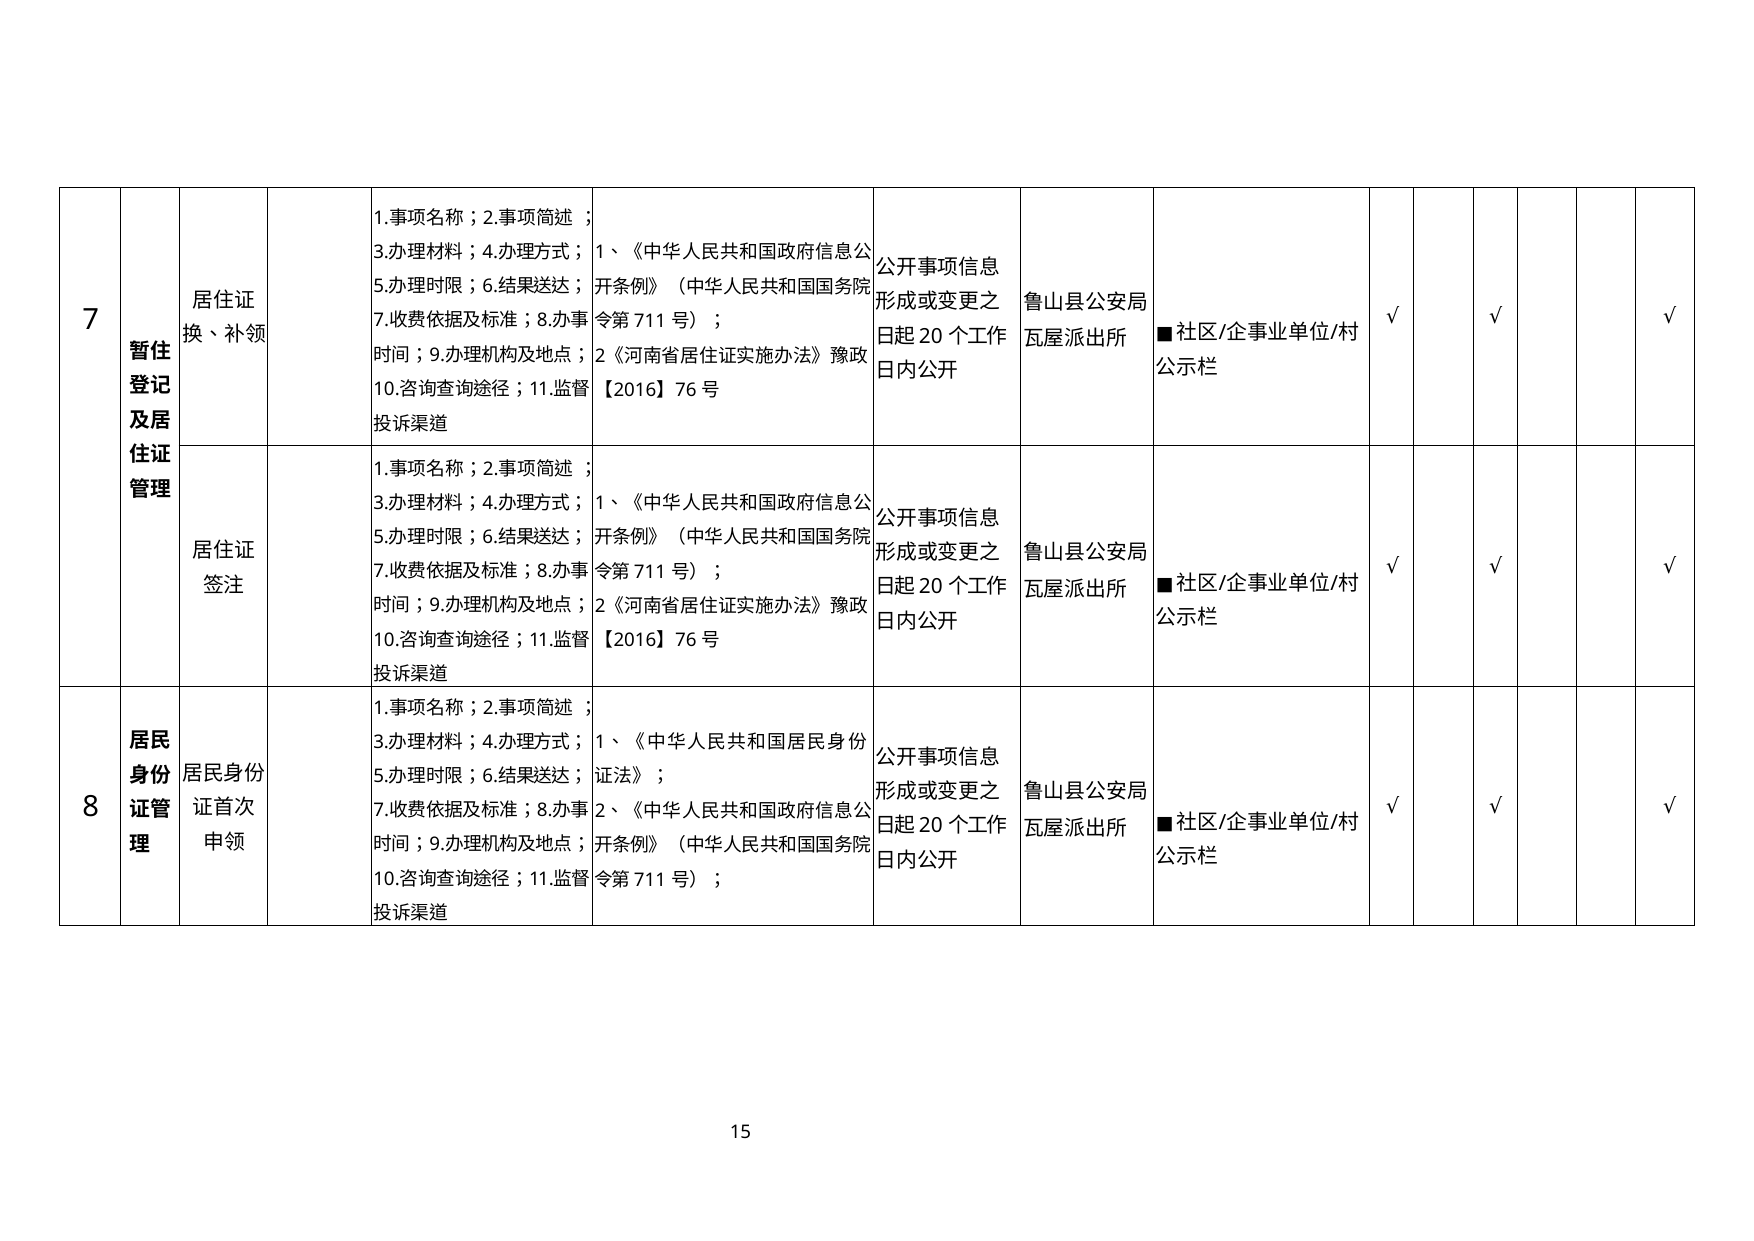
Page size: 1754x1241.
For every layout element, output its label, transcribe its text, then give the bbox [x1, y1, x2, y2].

table_cell 居民身份证首次 申领 [180, 687, 267, 924]
table_cell [268, 446, 371, 686]
table_cell √ [1474, 446, 1517, 686]
table_header [1577, 188, 1635, 444]
table_header √ [1636, 188, 1694, 444]
table_cell [1577, 446, 1635, 686]
table_cell 公开事项信息形成或变更之日起 20 个工作日内公开 [874, 687, 1020, 924]
table_cell [1414, 446, 1473, 686]
table_cell √ [1370, 687, 1413, 924]
table_cell √ [1636, 687, 1694, 924]
table_cell 居民身份证管理 [121, 687, 179, 924]
table_cell 鲁山县公安局瓦屋派出所 [1021, 687, 1153, 924]
table_header √ [1474, 188, 1517, 444]
table_cell ； 1、《中华人民共和国政府信息公开条例》（中华人民共和国国务院令第 711 号）； 2《河南省居住证实施办法》豫政 【2016】76 号 [593, 446, 873, 686]
table_cell [268, 687, 371, 924]
table_header 公开事项信息形成或变更之日起 20 个工作日内公开 [874, 188, 1020, 444]
table_cell √ [1370, 446, 1413, 686]
table_cell √ [1474, 687, 1517, 924]
table_cell 社区/企事业单位/村公示栏 [1154, 687, 1369, 924]
table_cell √ [1636, 446, 1694, 686]
table_cell 社区/企事业单位/村公示栏 [1154, 446, 1369, 686]
table_header [1518, 188, 1576, 444]
table_cell 8 [60, 687, 120, 924]
table_header [1414, 188, 1473, 444]
table_cell [1414, 687, 1473, 924]
table_header ； 1、《中华人民共和国政府信息公开条例》（中华人民共和国国务院令第 711 号）； 2《河南省居住证实施办法》豫政 【2016】76 号 [593, 188, 873, 444]
table_header 社区/企事业单位/村公示栏 [1154, 188, 1369, 444]
table_cell 鲁山县公安局瓦屋派出所 [1021, 446, 1153, 686]
table_cell 居住证签注 [180, 446, 267, 686]
table_cell [1518, 687, 1576, 924]
table_header 1.事项名称；2.事项简述 3.办理材料；4.办理方式； 5.办理时限；6.结果送达； 7.收费依据及标准；8.办事时间；9.办理机构及地点； 10.咨询查询途径；11.监督投诉渠道 [372, 188, 592, 444]
table_header 鲁山县公安局瓦屋派出所 [1021, 188, 1153, 444]
table_header √ [1370, 188, 1413, 444]
table_cell 公开事项信息形成或变更之日起 20 个工作日内公开 [874, 446, 1020, 686]
table_cell [1518, 446, 1576, 686]
table_cell ； 1、《中华人民共和国居民身份证法》； 2、《中华人民共和国政府信息公开条例》（中华人民共和国国务院令第 711 号）； [593, 687, 873, 924]
table_header 暂住登记及居住证管理 [121, 188, 179, 686]
table_header 居住证换、补领 [180, 188, 267, 444]
table_cell 1.事项名称；2.事项简述 3.办理材料；4.办理方式； 5.办理时限；6.结果送达； 7.收费依据及标准；8.办事时间；9.办理机构及地点； 10.咨询查询途径；11.监督 投诉渠道 [372, 687, 592, 924]
table_cell 1.事项名称；2.事项简述 3.办理材料；4.办理方式； 5.办理时限；6.结果送达； 7.收费依据及标准；8.办事时间；9.办理机构及地点； 10.咨询查询途径；11.监督 投诉渠道 [372, 446, 592, 686]
table_cell [1577, 687, 1635, 924]
table_header 7 [60, 188, 120, 686]
table_header [268, 188, 371, 444]
